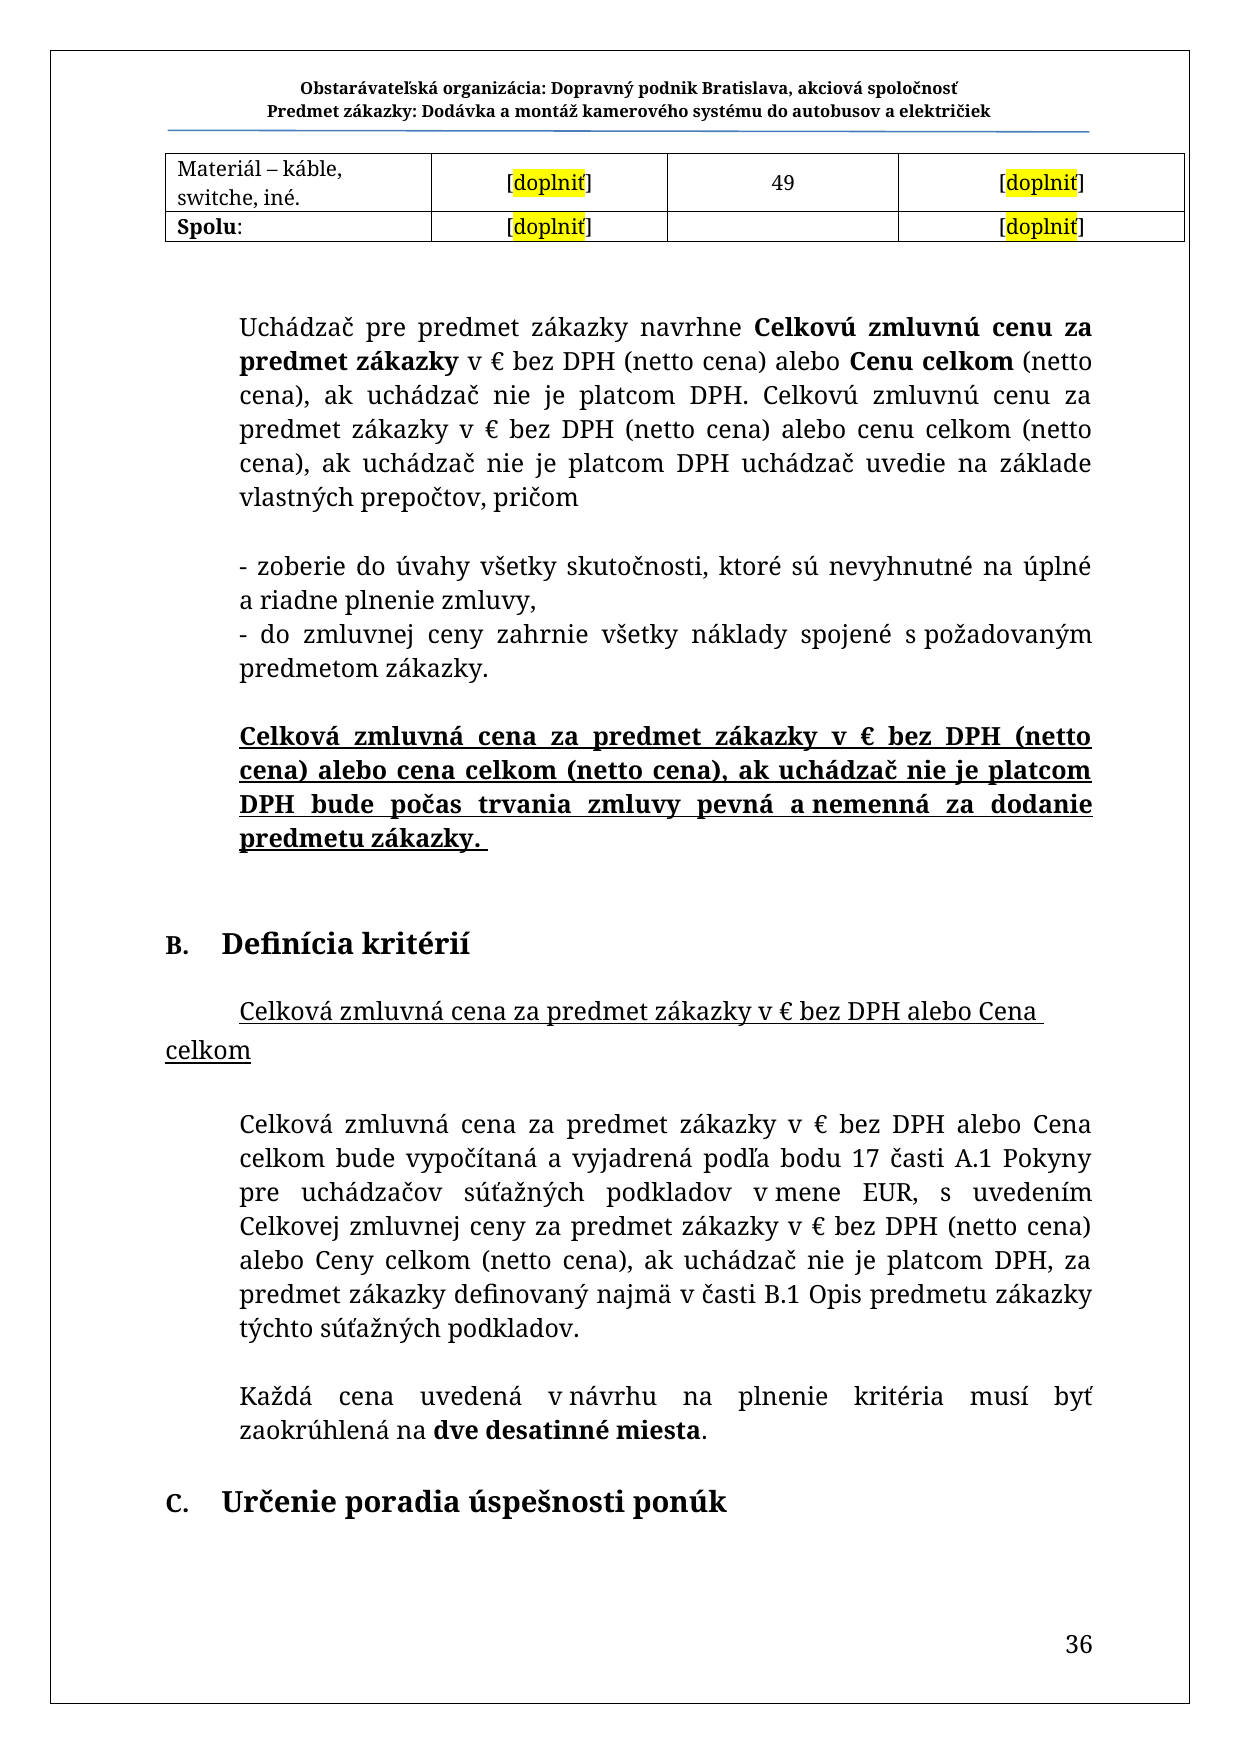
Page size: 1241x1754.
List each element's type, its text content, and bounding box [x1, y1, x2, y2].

table_cell [doplniť] [899, 212, 1006, 241]
table_cell Materiál – káble, switche, iné. [166, 154, 431, 211]
table_cell [doplniť] [1077, 212, 1184, 241]
text Celková zmluvná cena za predmet zákazky v € bez DPH (netto cena) alebo cena celkom (netto cena), ak uchádzač nie je platcom DPH bude počas trvania zmluvy pevná a nemenná za dodanie predmetu zákazky. [239, 718, 1093, 816]
text - zoberie do úvahy všetky skutočnosti, ktoré sú nevyhnutné na úplné a riadne plnenie zmluvy, [239, 548, 1093, 616]
table_cell [doplniť] [899, 154, 1184, 211]
text Celková zmluvná cena za predmet zákazky v € bez DPH (netto cena) alebo cena celkom (netto cena), ak uchádzač nie je platcom DPH bude počas trvania zmluvy pevná a nemenná za dodanie predmetu zákazky. [239, 817, 1093, 855]
table_cell [doplniť] [432, 212, 513, 241]
text Celková zmluvná cena za predmet zákazky v € bez DPH alebo Cena celkom [165, 994, 1093, 1067]
table_cell [668, 212, 898, 241]
table_cell [doplniť] [432, 154, 667, 211]
text Celková zmluvná cena za predmet zákazky v € bez DPH alebo Cena celkom bude vypočítaná a vyjadrená podľa bodu 17 časti A.1 Pokyny pre uchádzačov súťažných podkladov v mene EUR, s uvedením Celkovej zmluvnej ceny za predmet zákazky v € bez DPH (netto cena) alebo Ceny celkom (netto cena), ak uchádzač nie je platcom DPH, za predmet zákazky definovaný najmä v časti B.1 Opis predmetu zákazky týchto súťažných podkladov. [239, 1106, 1093, 1345]
subtitle Definícia kritérií [165, 923, 1093, 963]
table_cell [doplniť] [585, 212, 667, 241]
subtitle Určenie poradia úspešnosti ponúk [165, 1481, 1093, 1521]
table_cell 49 [668, 154, 898, 211]
text Každá cena uvedená v návrhu na plnenie kritéria musí byť zaokrúhlená na dve desatinné miesta. [239, 1379, 1093, 1447]
text Uchádzač pre predmet zákazky navrhne Celkovú zmluvnú cenu za predmet zákazky v € bez DPH (netto cena) alebo Cenu celkom (netto cena), ak uchádzač nie je platcom DPH. Celkovú zmluvnú cenu za predmet zákazky v € bez DPH (netto cena) alebo cenu celkom (netto cena), ak uchádzač nie je platcom DPH uchádzač uvedie na základe vlastných prepočtov, pričom [239, 310, 1093, 514]
table_cell Spolu: [166, 212, 431, 241]
text - do zmluvnej ceny zahrnie všetky náklady spojené s požadovaným predmetom zákazky. [239, 616, 1093, 684]
